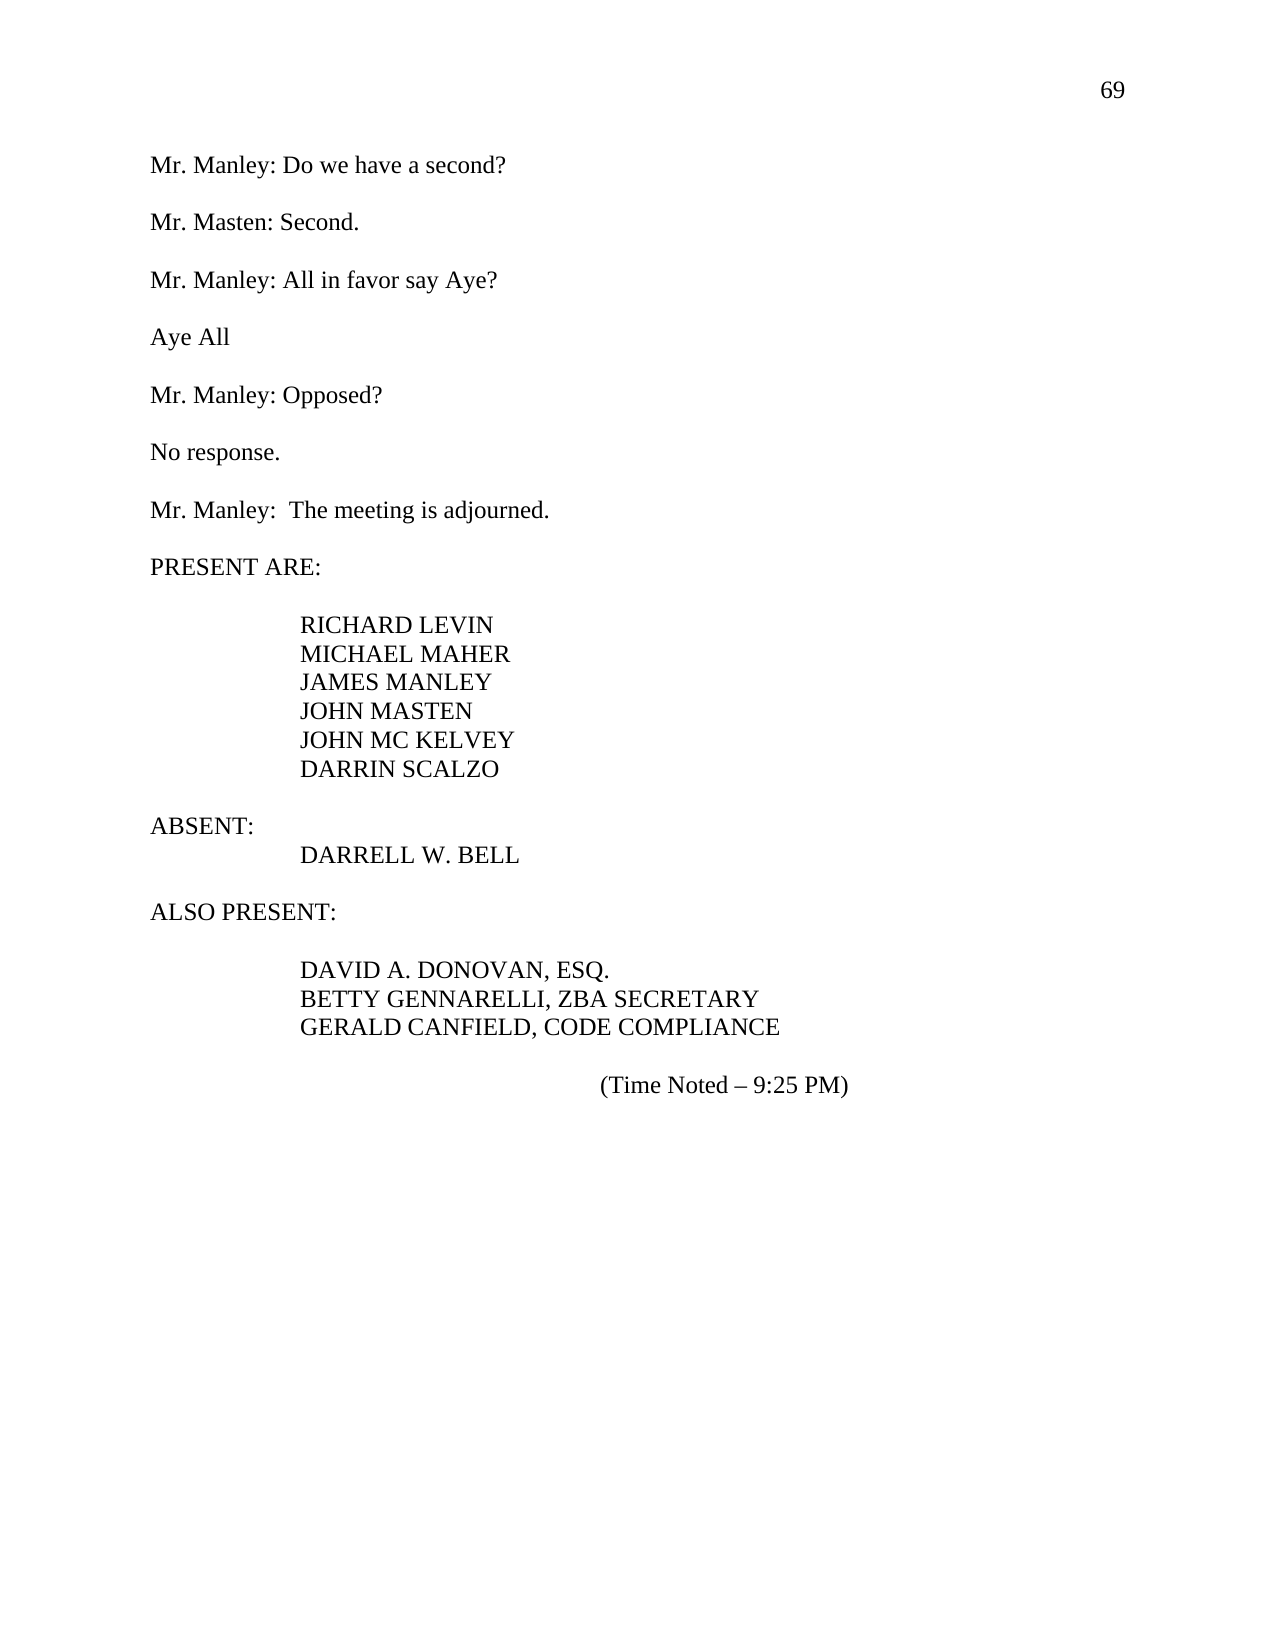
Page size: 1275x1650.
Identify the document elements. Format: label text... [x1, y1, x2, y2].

text Mr. Manley: Opposed? [150, 380, 1125, 409]
text ALSO PRESENT: [150, 897, 1125, 926]
text DARRELL W. BELL [150, 840, 1125, 869]
text (Time Noted – 9:25 PM) [150, 1070, 1125, 1099]
text ABSENT: [150, 811, 1125, 840]
text JOHN MC KELVEY [225, 725, 1125, 754]
text RICHARD LEVIN [150, 610, 1125, 639]
text DARRIN SCALZO [150, 754, 1125, 782]
text Mr. Manley: Do we have a second? [150, 150, 1125, 179]
text Mr. Manley: The meeting is adjourned. [150, 495, 1125, 524]
text BETTY GENNARELLI, ZBA SECRETARY [150, 984, 1125, 1012]
text MICHAEL MAHER [150, 639, 1125, 667]
text Mr. Masten: Second. [150, 207, 1125, 236]
text GERALD CANFIELD, CODE COMPLIANCE [150, 1012, 1125, 1041]
text DAVID A. DONOVAN, ESQ. [150, 955, 1125, 984]
text Mr. Manley: All in favor say Aye? [150, 265, 1125, 294]
text Aye All [150, 322, 1125, 351]
text JOHN MASTEN [150, 696, 1125, 725]
text PRESENT ARE: [150, 552, 1125, 581]
text JAMES MANLEY [150, 667, 1125, 696]
text No response. [150, 437, 1125, 466]
